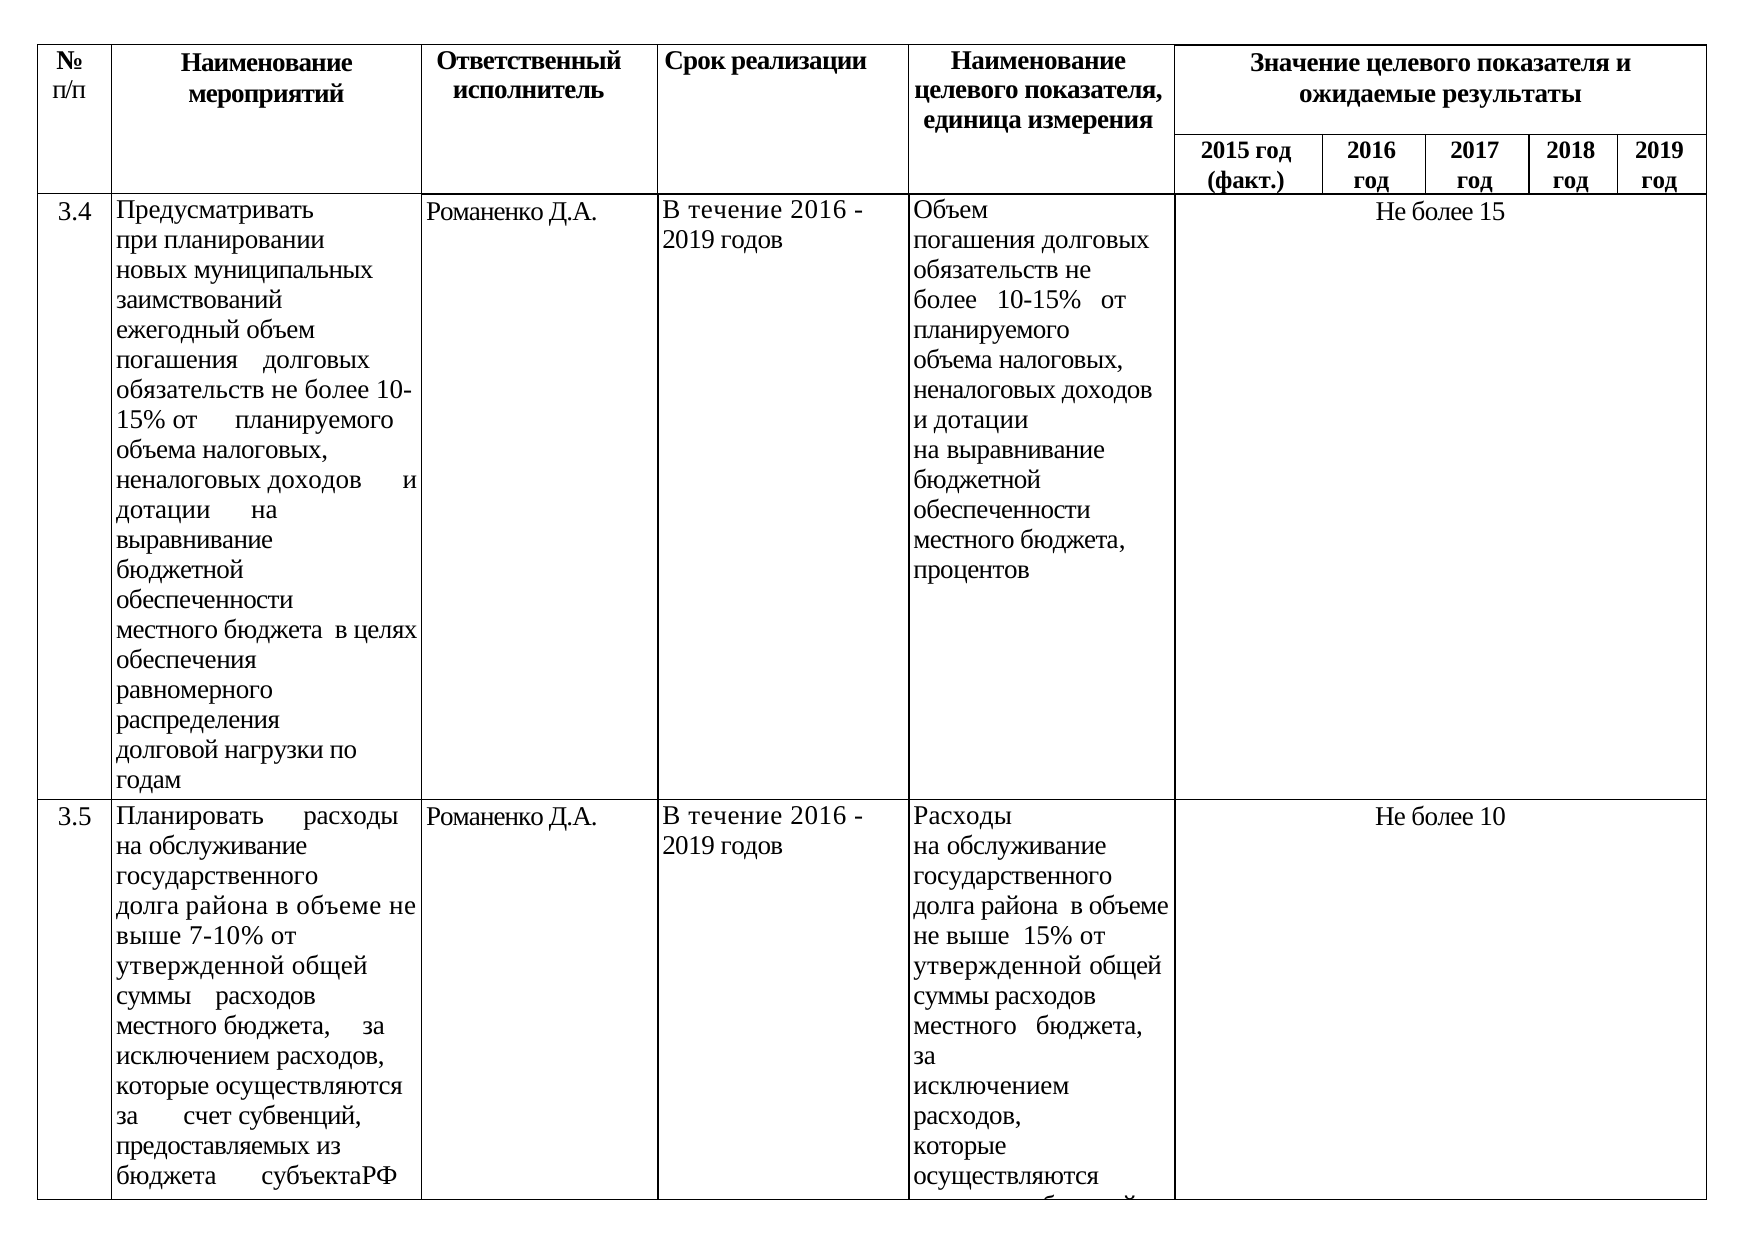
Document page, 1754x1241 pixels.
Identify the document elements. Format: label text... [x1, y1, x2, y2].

table_cell В течение 2016 -2019 годов [659, 195, 908, 798]
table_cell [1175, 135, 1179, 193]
table_cell В течение 2016 -2019 годов [659, 800, 908, 1198]
table_cell 3.4 [38, 194, 111, 798]
table_cell Наименование мероприятий [112, 45, 421, 193]
table_cell 3.5 [38, 800, 111, 1198]
table_cell Наименование целевого показателя, единица измерения [909, 45, 1174, 193]
table_cell Романенко Д.А. [422, 195, 657, 798]
table_cell Романенко Д.А. [422, 800, 657, 1198]
table_cell Не более 10 [1176, 800, 1706, 1198]
table_cell Планировать расходы на обслуживание государственного долга района в объеме не выше 7-10% от утвержденной общей суммы расходов местного бюджета, за исключением расходов, которые осуществляются за счет субвенций, предоставляемых из бюджета субъектаРФ [112, 800, 421, 1198]
table_cell Предусматривать при планировании новых муниципальных заимствований ежегодный объем погашения долговых обязательств не более 10-15% от планируемого объема налоговых, неналоговых доходов и дотации на выравнивание бюджетной обеспеченности местного бюджета в целях обеспечения равномерного распределения долговой нагрузки по годам [112, 194, 421, 798]
table_cell № п/п [38, 45, 111, 193]
table_cell Срок реализации [658, 45, 908, 193]
table_cell Значение целевого показателя и ожидаемые результаты [1175, 46, 1706, 134]
table_cell Не более 15 [1176, 195, 1706, 798]
table_cell Объем погашения долговых обязательств не более 10-15% от планируемого объема налоговых, неналоговых доходов и дотации на выравнивание бюджетной обеспеченности местного бюджета, процентов [910, 195, 1174, 798]
table_cell Ответственный исполнитель [422, 45, 657, 193]
